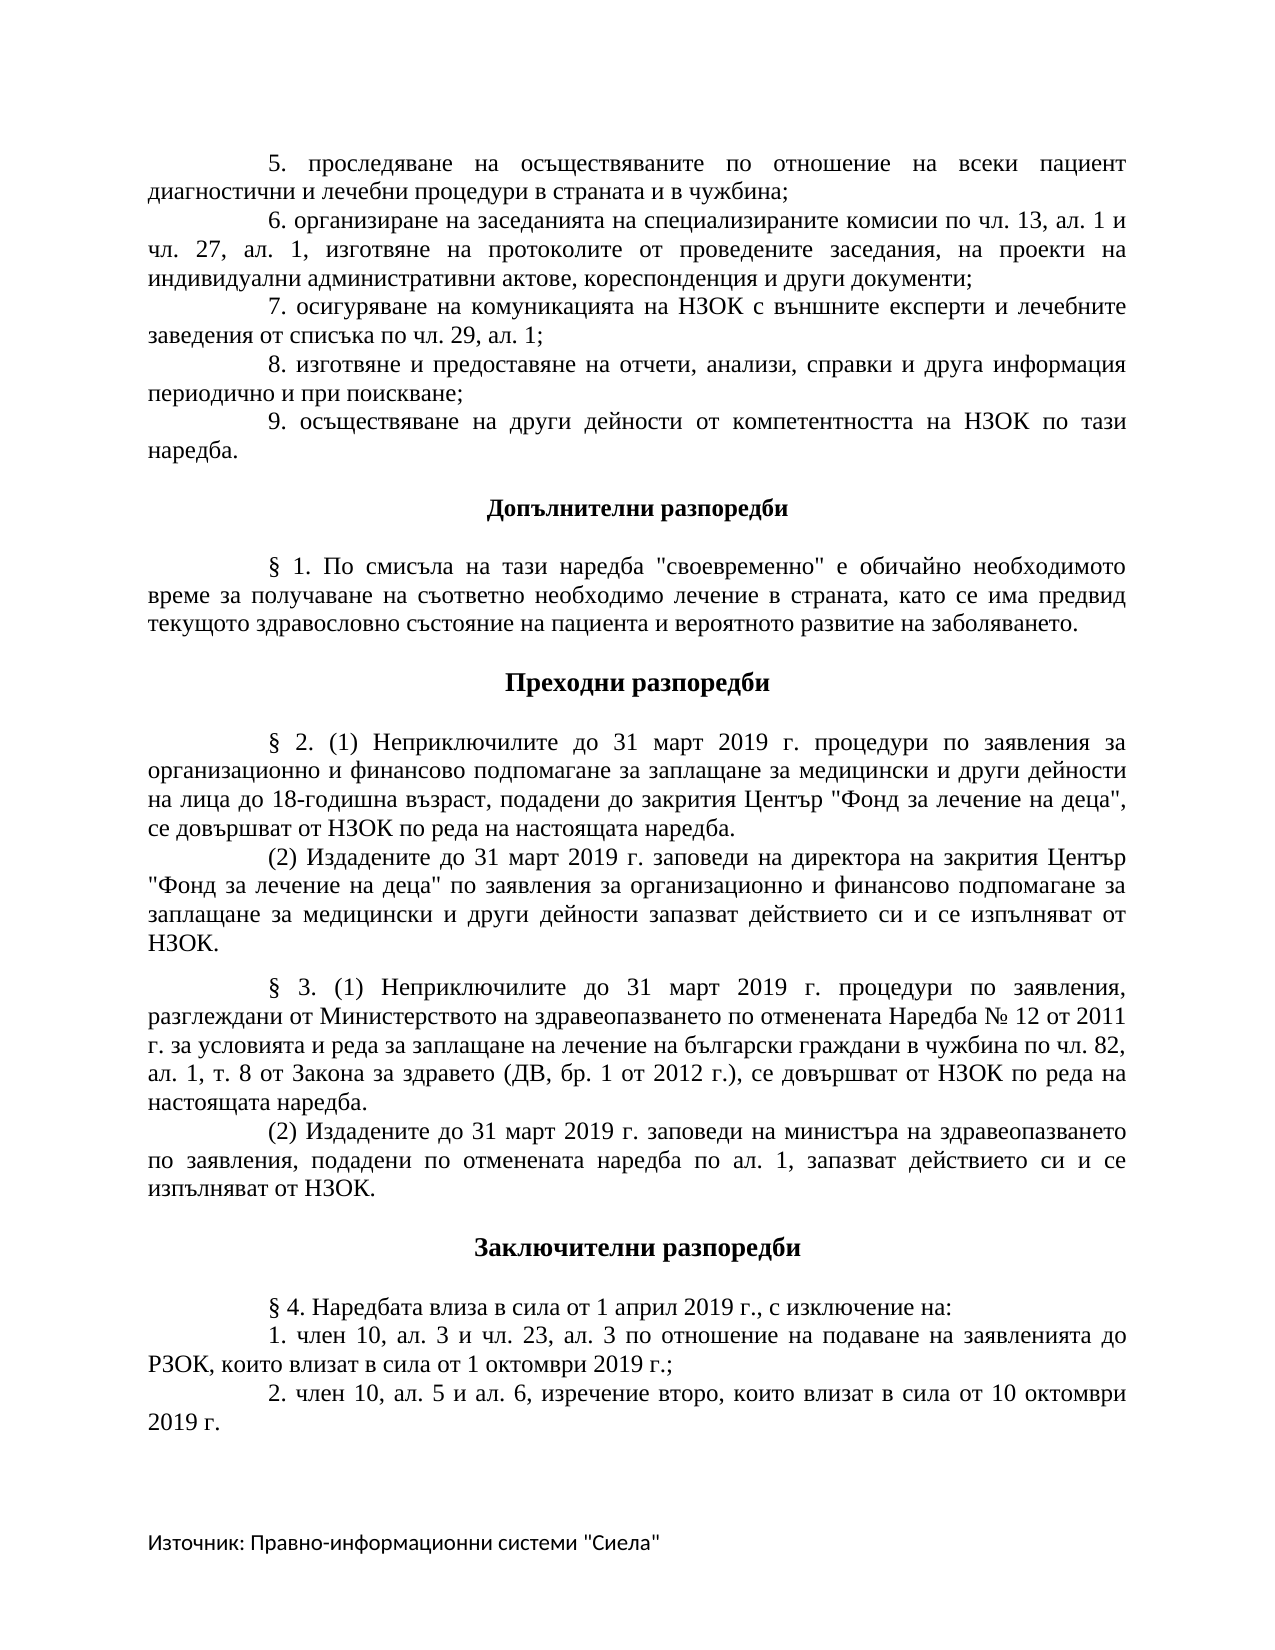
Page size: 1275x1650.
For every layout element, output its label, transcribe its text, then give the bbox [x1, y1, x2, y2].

text 7. осигуряване на комуникацията на НЗОК с външните експерти и лечебните заведения от списъка по чл. 29, ал. 1; [148, 291, 1127, 349]
text 5. проследяване на осъществяваните по отношение на всеки пациент диагностични и лечебни процедури в страната и в чужбина; [148, 148, 1127, 205]
text (2) Издадените до 31 март 2019 г. заповеди на директора на закрития Център "Фонд за лечение на деца" по заявления за организационно и финансово подпомагане за заплащане за медицински и други дейности запазват действието си и се изпълняват от НЗОК. [148, 842, 1127, 957]
text § 2. (1) Неприключилите до 31 март 2019 г. процедури по заявления за организационно и финансово подпомагане за заплащане за медицински и други дейности на лица до 18-годишна възраст, подадени до закрития Център "Фонд за лечение на деца", се довършват от НЗОК по реда на настоящата наредба. [148, 727, 1127, 842]
text § 3. (1) Неприключилите до 31 март 2019 г. процедури по заявления, разглеждани от Министерството на здравеопазването по отменената Наредба № 12 от 2011 г. за условията и реда за заплащане на лечение на български граждани в чужбина по чл. 82, ал. 1, т. 8 от Закона за здравето (ДВ, бр. 1 от 2012 г.), се довършват от НЗОК по реда на настоящата наредба. [148, 972, 1127, 1116]
text 9. осъществяване на други дейности от компетентността на НЗОК по тази наредба. [148, 406, 1127, 464]
text 8. изготвяне и предоставяне на отчети, анализи, справки и друга информация периодично и при поискване; [148, 349, 1127, 406]
text § 1. По смисъла на тази наредба "своевременно" е обичайно необходимото време за получаване на съответно необходимо лечение в страната, като се има предвид текущото здравословно състояние на пациента и вероятното развитие на заболяването. [148, 551, 1127, 637]
text (2) Издадените до 31 март 2019 г. заповеди на министъра на здравеопазването по заявления, подадени по отменената наредба по ал. 1, запазват действието си и се изпълняват от НЗОК. [148, 1116, 1127, 1202]
text § 4. Наредбата влиза в сила от 1 април 2019 г., с изключение на: [148, 1292, 1127, 1321]
text Допълнителни разпоредби [148, 493, 1127, 522]
text 2. член 10, ал. 5 и ал. 6, изречение второ, които влизат в сила от 10 октомври 2019 г. [148, 1378, 1127, 1436]
text 6. организиране на заседанията на специализираните комисии по чл. 13, ал. 1 и чл. 27, ал. 1, изготвяне на протоколите от проведените заседания, на проекти на индивидуални административни актове, кореспонденция и други документи; [148, 205, 1127, 291]
text 1. член 10, ал. 3 и чл. 23, ал. 3 по отношение на подаване на заявленията до РЗОК, които влизат в сила от 1 октомври 2019 г.; [148, 1321, 1127, 1378]
text Преходни разпоредби [148, 666, 1127, 697]
text Заключителни разпоредби [148, 1231, 1127, 1263]
